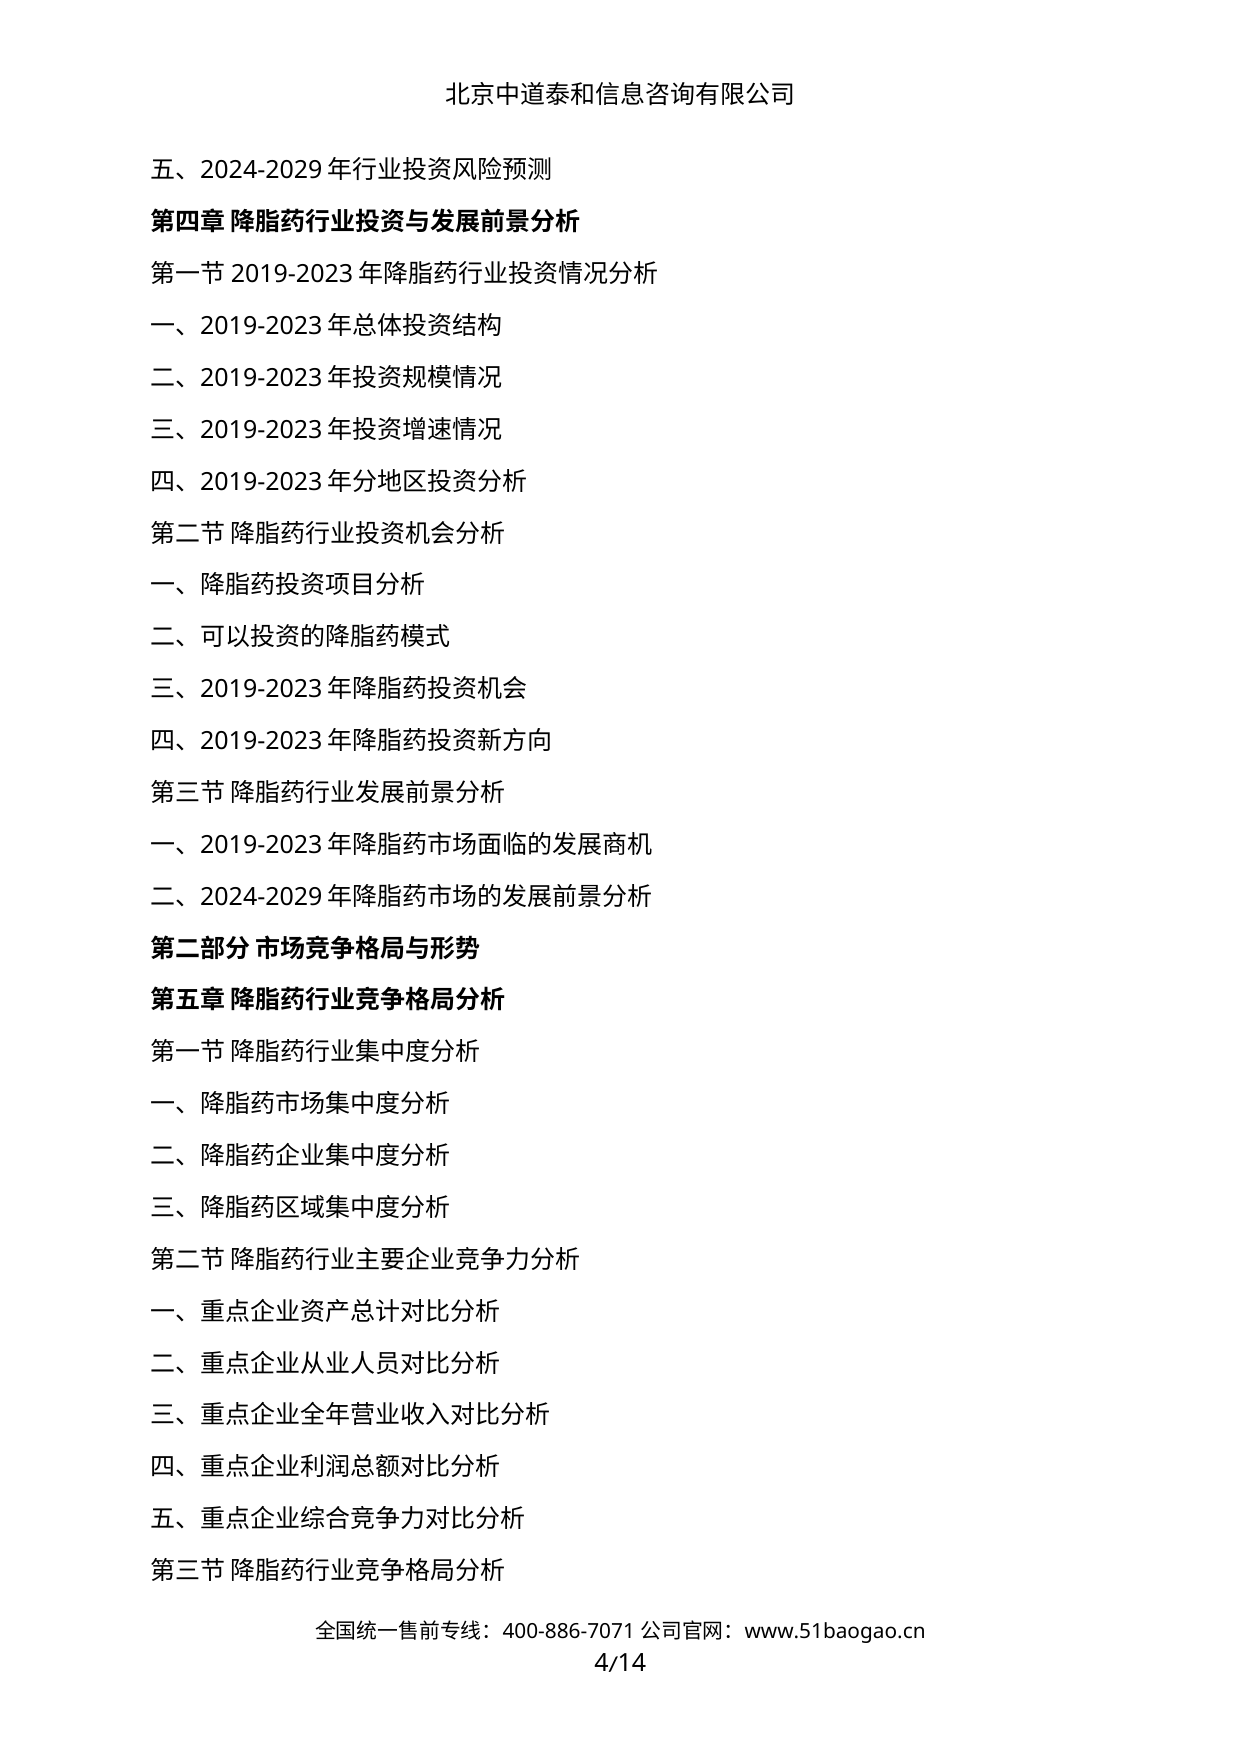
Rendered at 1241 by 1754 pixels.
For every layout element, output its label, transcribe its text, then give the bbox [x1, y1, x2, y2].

text 四、2019-2023年降脂药投资新方向 [150, 721, 1090, 757]
text 第一节 降脂药行业集中度分析 [150, 1032, 1090, 1068]
text 四、重点企业利润总额对比分析 [150, 1447, 1090, 1483]
text 一、降脂药投资项目分析 [150, 565, 1090, 601]
text 第一节 2019-2023年降脂药行业投资情况分析 [150, 254, 1090, 290]
text 第二节 降脂药行业主要企业竞争力分析 [150, 1239, 1090, 1276]
text 第三节 降脂药行业竞争格局分析 [150, 1551, 1090, 1587]
text 三、重点企业全年营业收入对比分析 [150, 1395, 1090, 1431]
text 一、2019-2023年总体投资结构 [150, 306, 1090, 342]
text 一、2019-2023年降脂药市场面临的发展商机 [150, 824, 1090, 861]
text 五、重点企业综合竞争力对比分析 [150, 1499, 1090, 1535]
text 四、2019-2023年分地区投资分析 [150, 461, 1090, 497]
text 三、2019-2023年降脂药投资机会 [150, 669, 1090, 705]
text 第二节 降脂药行业投资机会分析 [150, 513, 1090, 549]
text 一、重点企业资产总计对比分析 [150, 1291, 1090, 1327]
text 三、2019-2023年投资增速情况 [150, 409, 1090, 446]
text 三、降脂药区域集中度分析 [150, 1187, 1090, 1224]
text 第五章 降脂药行业竞争格局分析 [150, 980, 1090, 1016]
text 二、降脂药企业集中度分析 [150, 1136, 1090, 1172]
text 第二部分 市场竞争格局与形势 [150, 928, 1090, 964]
text 一、降脂药市场集中度分析 [150, 1084, 1090, 1120]
text 第四章 降脂药行业投资与发展前景分析 [150, 202, 1090, 238]
text 二、可以投资的降脂药模式 [150, 617, 1090, 653]
text 五、2024-2029年行业投资风险预测 [150, 150, 1090, 186]
text 二、2019-2023年投资规模情况 [150, 357, 1090, 394]
text 二、2024-2029年降脂药市场的发展前景分析 [150, 876, 1090, 912]
text 二、重点企业从业人员对比分析 [150, 1343, 1090, 1379]
text 第三节 降脂药行业发展前景分析 [150, 772, 1090, 809]
